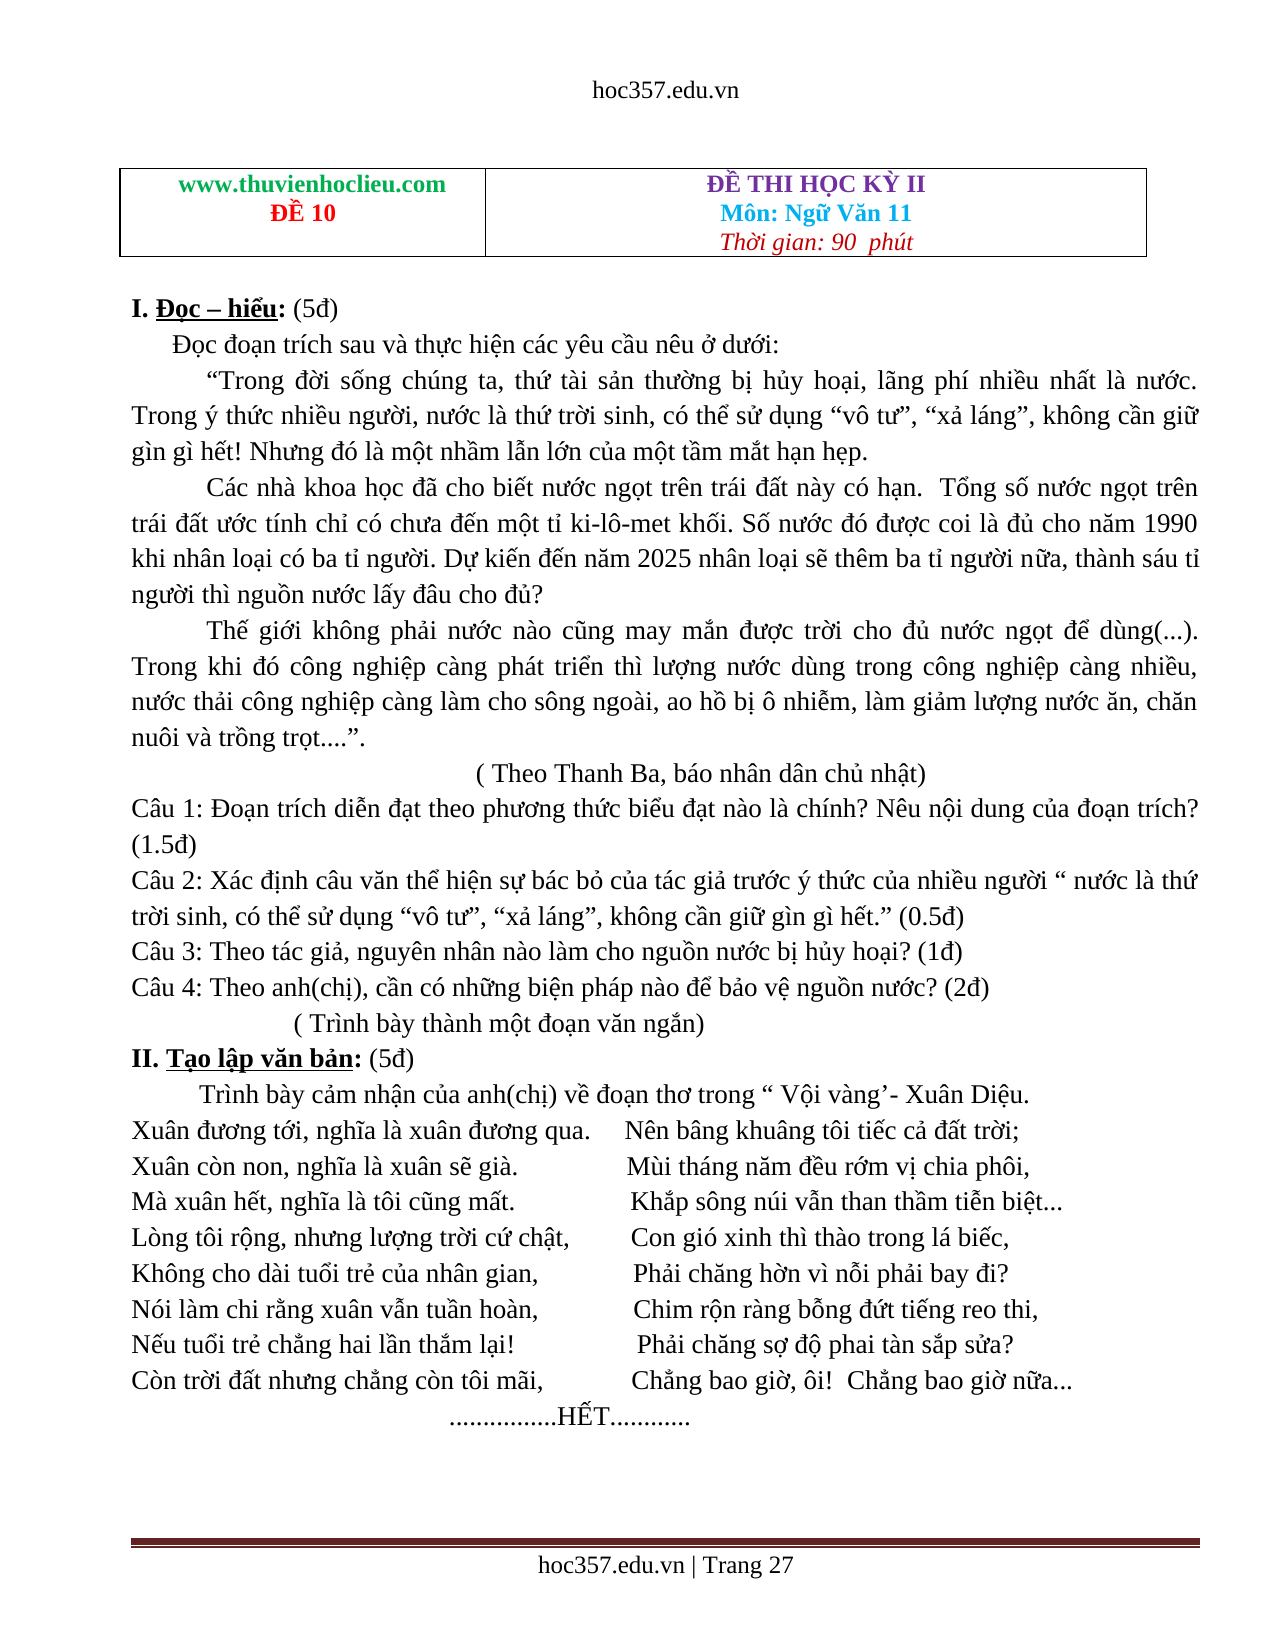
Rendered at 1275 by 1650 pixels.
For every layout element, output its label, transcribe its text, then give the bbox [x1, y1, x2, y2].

text Nếu tuổi trẻ chẳng hai lần thắm lại! Phải chăng sợ độ phai tàn sắp sửa? [131, 1328, 1200, 1359]
text Lòng tôi rộng, nhưng lượng trời cứ chật, Con gió xinh thì thào trong lá biếc, [131, 1221, 1200, 1252]
text ................HẾT............ [131, 1400, 1200, 1431]
text Các nhà khoa học đã cho biết nước ngọt trên trái đất này có hạn. Tổng số nước ngọt trên trái đất ước tính chỉ có chưa đến một tỉ ki-lô-met khối. Số nước đó được coi là đủ cho năm 1990 khi nhân loại có ba tỉ người. Dự kiến đến năm 2025 nhân loại sẽ thêm ba tỉ người nữa, thành sáu tỉ người thì nguồn nước lấy đâu cho đủ? [131, 471, 1200, 609]
text Trình bày cảm nhận của anh(chị) về đoạn thơ trong “ Vội vàng’- Xuân Diệu. [131, 1078, 1200, 1109]
text Câu 2: Xác định câu văn thể hiện sự bác bỏ của tác giả trước ý thức của nhiều người “ nước là thứ trời sinh, có thể sử dụng “vô tư”, “xả láng”, không cần giữ gìn gì hết.” (0.5đ) [131, 864, 1200, 931]
table_header www.thuvienhoclieu.com ĐỀ 10 [121, 169, 485, 256]
text Xuân còn non, nghĩa là xuân sẽ già. Mùi tháng năm đều rớm vị chia phôi, [131, 1150, 1200, 1181]
text Đọc đoạn trích sau và thực hiện các yêu cầu nêu ở dưới: [131, 328, 1200, 359]
text Không cho dài tuổi trẻ của nhân gian, Phải chăng hờn vì nỗi phải bay đi? [131, 1257, 1200, 1288]
text ( Trình bày thành một đoạn văn ngắn) [131, 1007, 1200, 1038]
text Câu 3: Theo tác giả, nguyên nhân nào làm cho nguồn nước bị hủy hoại? (1đ) [131, 935, 1200, 967]
text Mà xuân hết, nghĩa là tôi cũng mất. Khắp sông núi vẫn than thầm tiễn biệt... [131, 1186, 1200, 1217]
text ( Theo Thanh Ba, báo nhân dân chủ nhật) [131, 757, 1200, 788]
text I. Đọc – hiểu: (5đ) [131, 292, 1200, 323]
text Thế giới không phải nước nào cũng may mắn được trời cho đủ nước ngọt để dùng(...). Trong khi đó công nghiệp càng phát triển thì lượng nước dùng trong công nghiệp càng nhiều, nước thải công nghiệp càng làm cho sông ngoài, ao hồ bị ô nhiễm, làm giảm lượng nước ăn, chăn nuôi và trồng trọt....”. [131, 614, 1200, 752]
text Còn trời đất nhưng chẳng còn tôi mãi, Chẳng bao giờ, ôi! Chẳng bao giờ nữa... [131, 1364, 1200, 1395]
text II. Tạo lập văn bản: (5đ) [131, 1043, 1200, 1074]
text Câu 4: Theo anh(chị), cần có những biện pháp nào để bảo vệ nguồn nước? (2đ) [131, 971, 1200, 1002]
text Câu 1: Đoạn trích diễn đạt theo phương thức biểu đạt nào là chính? Nêu nội dung của đoạn trích?(1.5đ) [131, 792, 1200, 859]
text “Trong đời sống chúng ta, thứ tài sản thường bị hủy hoại, lãng phí nhiều nhất là nước. Trong ý thức nhiều người, nước là thứ trời sinh, có thể sử dụng “vô tư”, “xả láng”, không cần giữ gìn gì hết! Nhưng đó là một nhầm lẫn lớn của một tầm mắt hạn hẹp. [131, 364, 1200, 466]
text Nói làm chi rằng xuân vẫn tuần hoàn, Chim rộn ràng bỗng đứt tiếng reo thi, [131, 1293, 1200, 1324]
text Xuân đương tới, nghĩa là xuân đương qua. Nên bâng khuâng tôi tiếc cả đất trời; [131, 1114, 1200, 1145]
table_header ĐỀ THI HỌC KỲ II Môn: Ngữ Văn 11 Thời gian: 90 phút [486, 169, 1146, 256]
